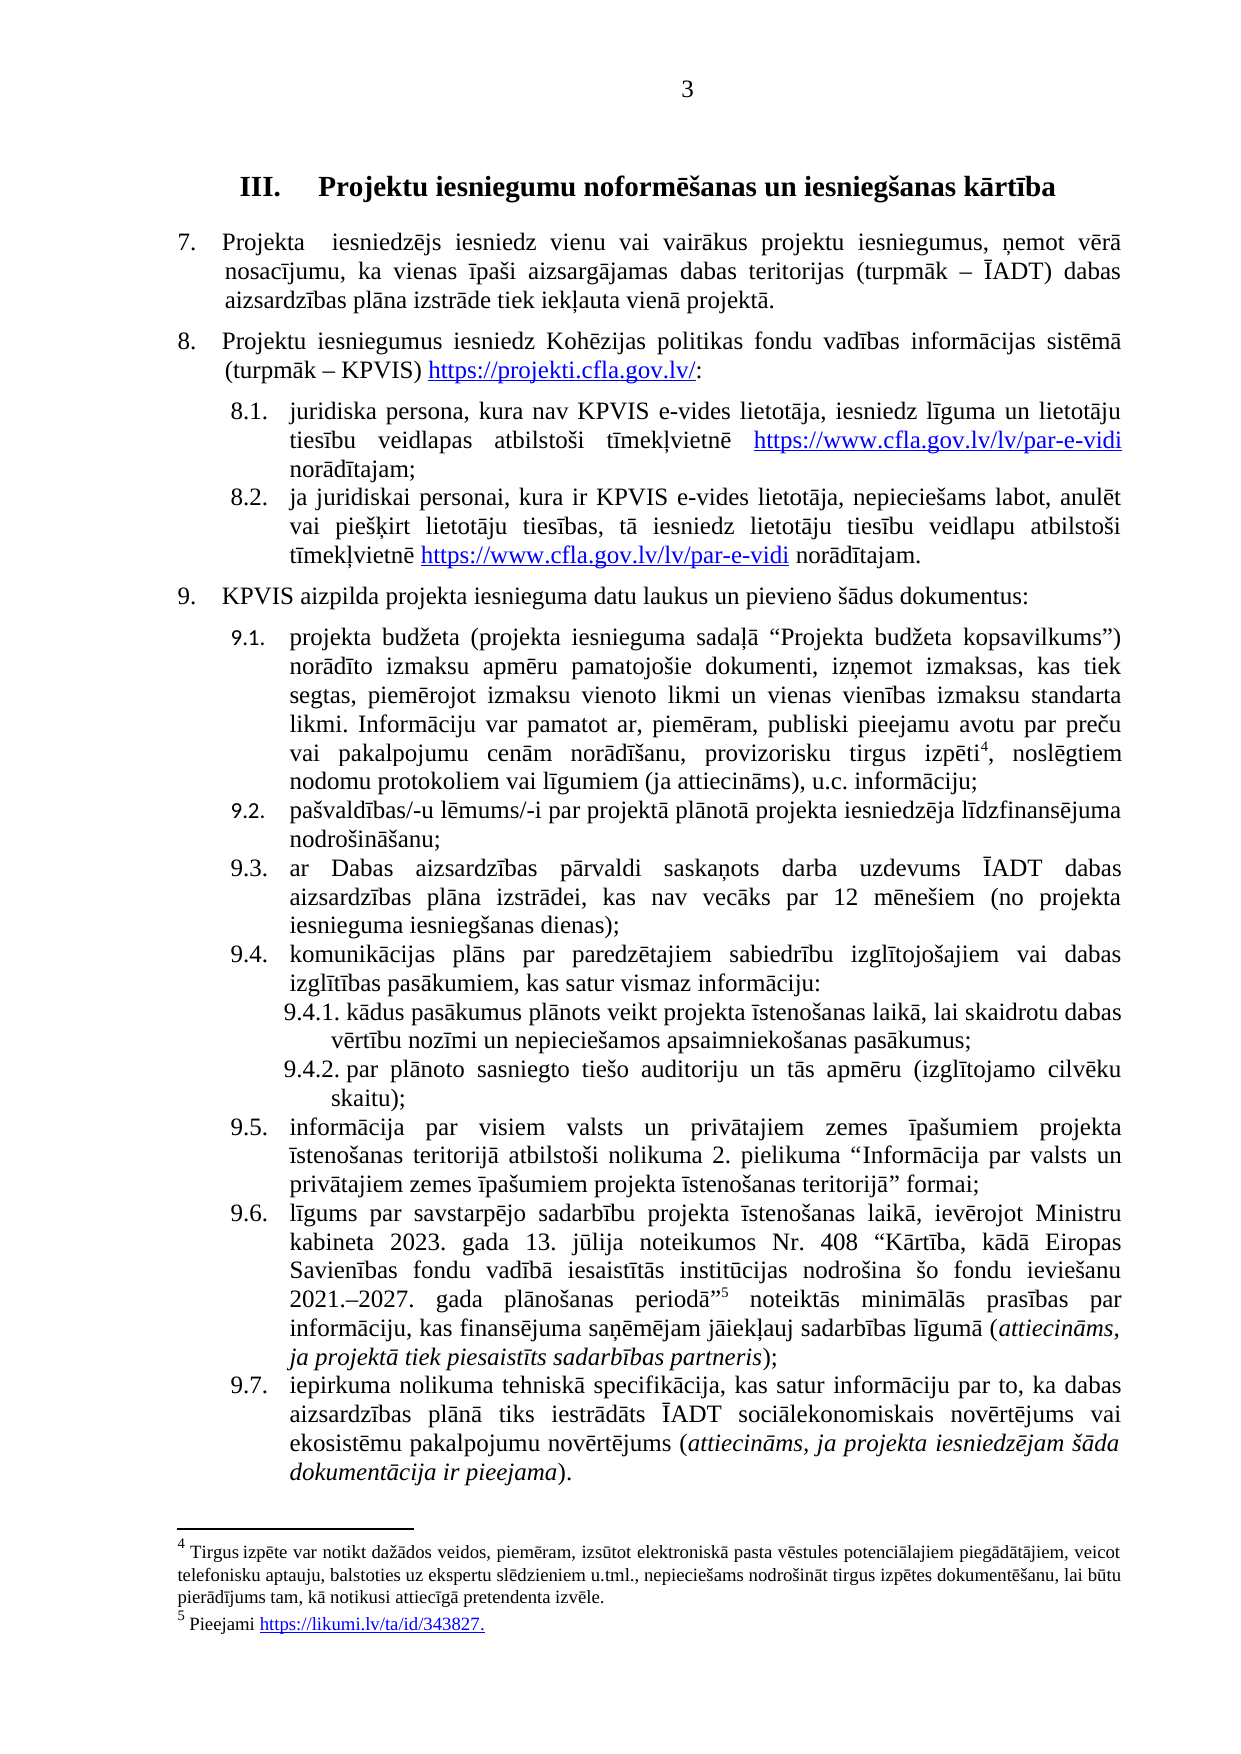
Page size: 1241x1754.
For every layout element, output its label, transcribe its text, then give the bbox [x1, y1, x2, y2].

list par plānoto sasniegto tiešo auditoriju un tās apmēru (izglītojamo cilvēku skaitu); [283, 1054, 1122, 1112]
list ja juridiskai personai, kura ir KPVIS e-vides lietotāja, nepieciešams labot, anulēt vai piešķirt lietotāju tiesības, tā iesniedz lietotāju tiesību veidlapu atbilstoši tīmekļvietnē https://www.cfla.gov.lv/lv/par-e-vidi norādītajam. [230, 482, 1122, 569]
list iepirkuma nolikuma tehniskā specifikācija, kas satur informāciju par to, ka dabas aizsardzības plānā tiks iestrādāts ĪADT sociālekonomiskais novērtējums vai ekosistēmu pakalpojumu novērtējums (attiecināms, ja projekta iesniedzējam šāda dokumentācija ir pieejama). [230, 1371, 1122, 1486]
list kādus pasākumus plānots veikt projekta īstenošanas laikā, lai skaidrotu dabas vērtību nozīmi un nepieciešamos apsaimniekošanas pasākumus; [283, 997, 1122, 1054]
list Projekta iesniedzējs iesniedz vienu vai vairākus projektu iesniegumus, ņemot vērā nosacījumu, ka vienas īpaši aizsargājamas dabas teritorijas (turpmāk – ĪADT) dabas aizsardzības plāna izstrāde tiek iekļauta vienā projektā. [177, 227, 1122, 314]
list pašvaldības/-u lēmums/-i par projektā plānotā projekta iesniedzēja līdzfinansējuma nodrošināšanu; [230, 795, 1122, 853]
list līgums par savstarpējo sadarbību projekta īstenošanas laikā, ievērojot Ministru kabineta 2023. gada 13. jūlija noteikumos Nr. 408 “Kārtība, kādā Eiropas Savienības fondu vadībā iesaistītās institūcijas nodrošina šo fondu ieviešanu 2021.–2027. gada plānošanas periodā” noteiktās minimālās prasības par informāciju, kas finansējuma saņēmējam jāiekļauj sadarbības līgumā (attiecināms, ja projektā tiek piesaistīts sadarbības partneris); [230, 1198, 1122, 1371]
list Projektu iesniegumus iesniedz Kohēzijas politikas fondu vadības informācijas sistēmā (turpmāk – KPVIS) https://projekti.cfla.gov.lv/: [177, 326, 1122, 384]
list projekta budžeta (projekta iesnieguma sadaļā “Projekta budžeta kopsavilkums”) norādīto izmaksu apmēru pamatojošie dokumenti, izņemot izmaksas, kas tiek segtas, piemērojot izmaksu vienoto likmi un vienas vienības izmaksu standarta likmi. Informāciju var pamatot ar, piemēram, publiski pieejamu avotu par preču vai pakalpojumu cenām norādīšanu, provizorisku tirgus izpēti, noslēgtiem nodomu protokoliem vai līgumiem (ja attiecināms), u.c. informāciju; [230, 622, 1122, 795]
list ar Dabas aizsardzības pārvaldi saskaņots darba uzdevums ĪADT dabas aizsardzības plāna izstrādei, kas nav vecāks par 12 mēnešiem (no projekta iesnieguma iesniegšanas dienas); [230, 853, 1122, 939]
list juridiska persona, kura nav KPVIS e-vides lietotāja, iesniedz līguma un lietotāju tiesību veidlapas atbilstoši tīmekļvietnē https://www.cfla.gov.lv/lv/par-e-vidi norādītajam; [230, 396, 1122, 482]
list komunikācijas plāns par paredzētajiem sabiedrību izglītojošajiem vai dabas izglītības pasākumiem, kas satur vismaz informāciju: [230, 939, 1122, 997]
list KPVIS aizpilda projekta iesnieguma datu laukus un pievieno šādus dokumentus: [177, 581, 1122, 610]
subtitle Projektu iesniegumu noformēšanas un iesniegšanas kārtība [215, 169, 1122, 202]
list informācija par visiem valsts un privātajiem zemes īpašumiem projekta īstenošanas teritorijā atbilstoši nolikuma 2. pielikuma “Informācija par valsts un privātajiem zemes īpašumiem projekta īstenošanas teritorijā” formai; [230, 1112, 1122, 1198]
